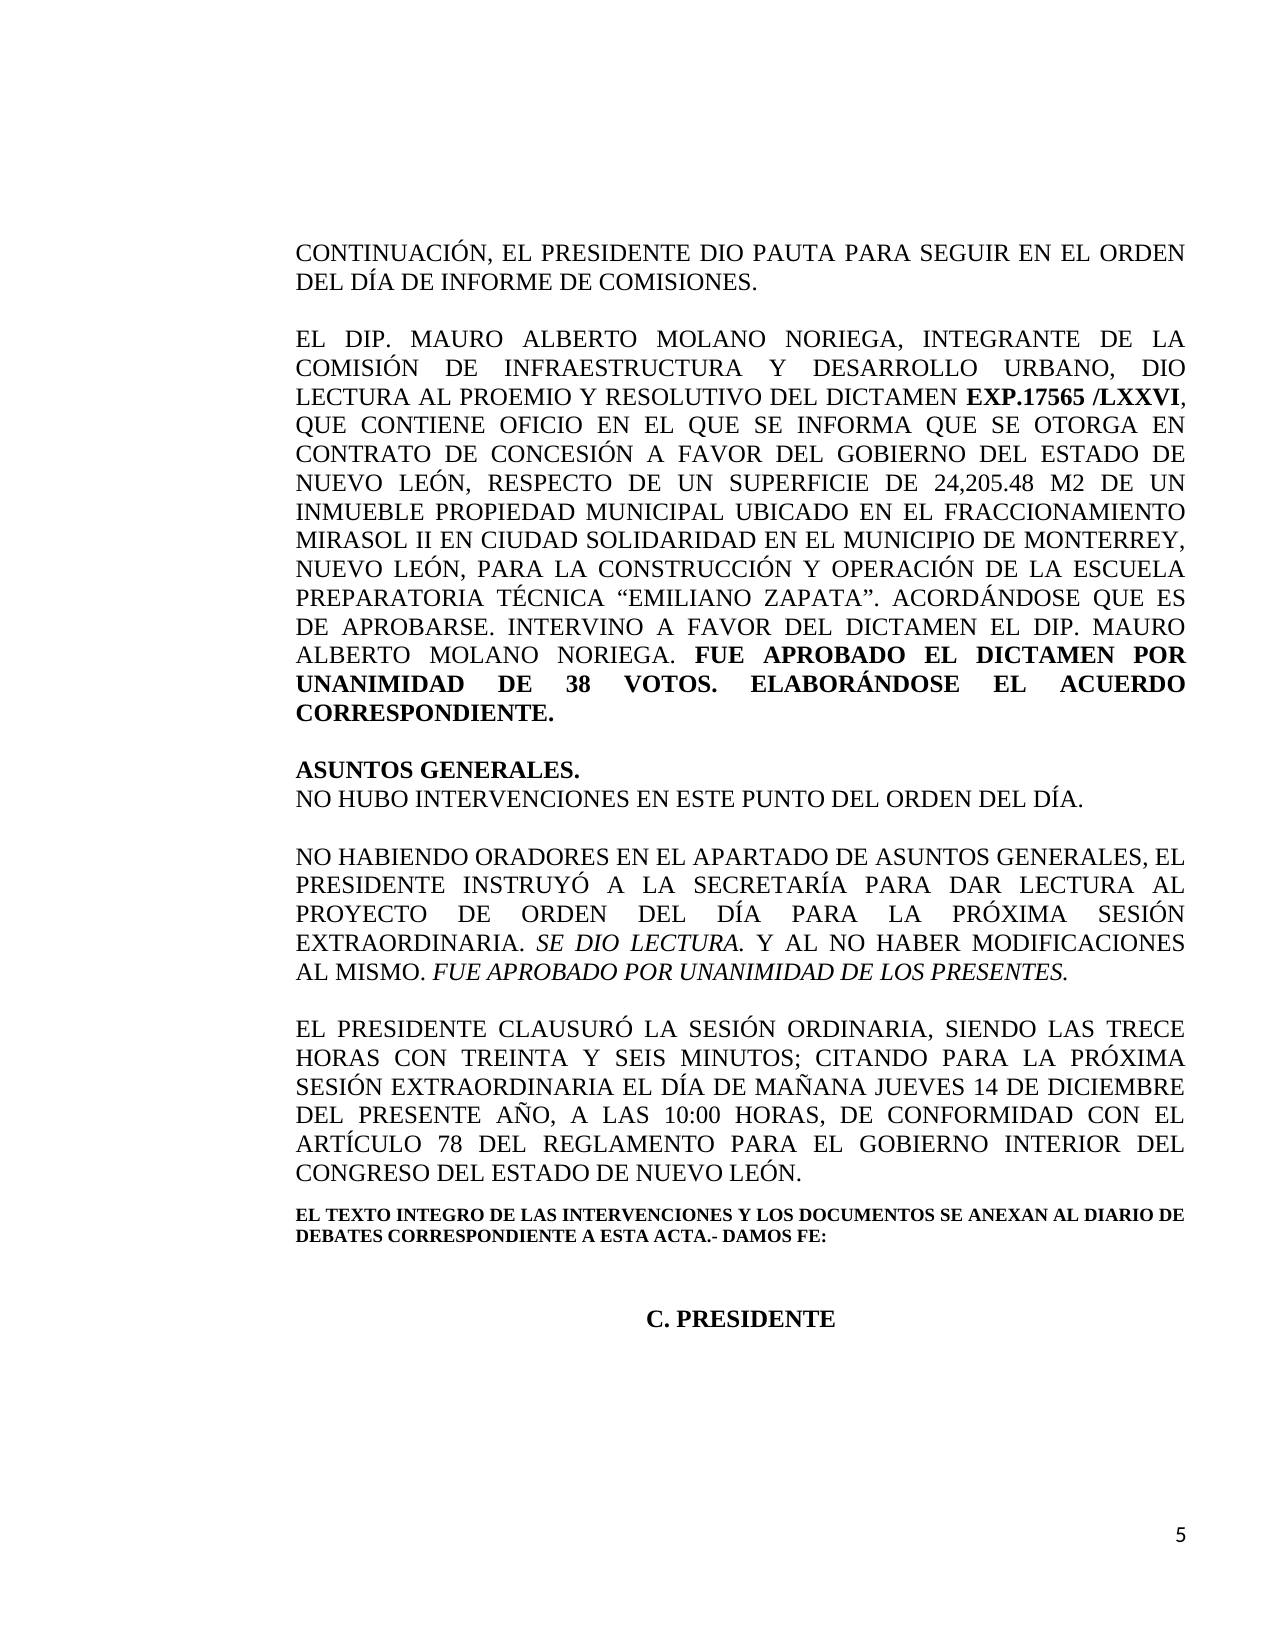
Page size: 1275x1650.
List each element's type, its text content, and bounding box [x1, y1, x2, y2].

text C. PRESIDENTE [295, 1304, 1186, 1333]
text ASUNTOS GENERALES. [295, 755, 1186, 784]
text NO HABIENDO ORADORES EN EL APARTADO DE ASUNTOS GENERALES, EL PRESIDENTE INSTRUYÓ A LA SECRETARÍA PARA DAR LECTURA AL PROYECTO DE ORDEN DEL DÍA PARA LA PRÓXIMA SESIÓN EXTRAORDINARIA. SE DIO LECTURA. Y AL NO HABER MODIFICACIONES AL MISMO. FUE APROBADO POR UNANIMIDAD DE LOS PRESENTES. [295, 842, 1186, 985]
text EL TEXTO INTEGRO DE LAS INTERVENCIONES Y LOS DOCUMENTOS SE ANEXAN AL DIARIO DE DEBATES CORRESPONDIENTE A ESTA ACTA.- DAMOS FE: [295, 1203, 1186, 1247]
text NO HUBO INTERVENCIONES EN ESTE PUNTO DEL ORDEN DEL DÍA. [295, 784, 1181, 813]
text EL DIP. MAURO ALBERTO MOLANO NORIEGA, INTEGRANTE DE LA COMISIÓN DE INFRAESTRUCTURA Y DESARROLLO URBANO, DIO LECTURA AL PROEMIO Y RESOLUTIVO DEL DICTAMEN EXP.17565 /LXXVI, QUE CONTIENE OFICIO EN EL QUE SE INFORMA QUE SE OTORGA EN CONTRATO DE CONCESIÓN A FAVOR DEL GOBIERNO DEL ESTADO DE NUEVO LEÓN, RESPECTO DE UN SUPERFICIE DE 24,205.48 M2 DE UN INMUEBLE PROPIEDAD MUNICIPAL UBICADO EN EL FRACCIONAMIENTO MIRASOL II EN CIUDAD SOLIDARIDAD EN EL MUNICIPIO DE MONTERREY, NUEVO LEÓN, PARA LA CONSTRUCCIÓN Y OPERACIÓN DE LA ESCUELA PREPARATORIA TÉCNICA “EMILIANO ZAPATA”. ACORDÁNDOSE QUE ES DE APROBARSE. INTERVINO A FAVOR DEL DICTAMEN EL DIP. MAURO ALBERTO MOLANO NORIEGA. FUE APROBADO EL DICTAMEN POR UNANIMIDAD DE 38 VOTOS. ELABORÁNDOSE EL ACUERDO CORRESPONDIENTE. [295, 324, 1186, 727]
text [295, 238, 1186, 295]
text EL PRESIDENTE CLAUSURÓ LA SESIÓN ORDINARIA, SIENDO LAS TRECE HORAS CON TREINTA Y SEIS MINUTOS; CITANDO PARA LA PRÓXIMA SESIÓN EXTRAORDINARIA EL DÍA DE MAÑANA JUEVES 14 DE DICIEMBRE DEL PRESENTE AÑO, A LAS 10:00 HORAS, DE CONFORMIDAD CON EL ARTÍCULO 78 DEL REGLAMENTO PARA EL GOBIERNO INTERIOR DEL CONGRESO DEL ESTADO DE NUEVO LEÓN. [295, 1014, 1186, 1187]
